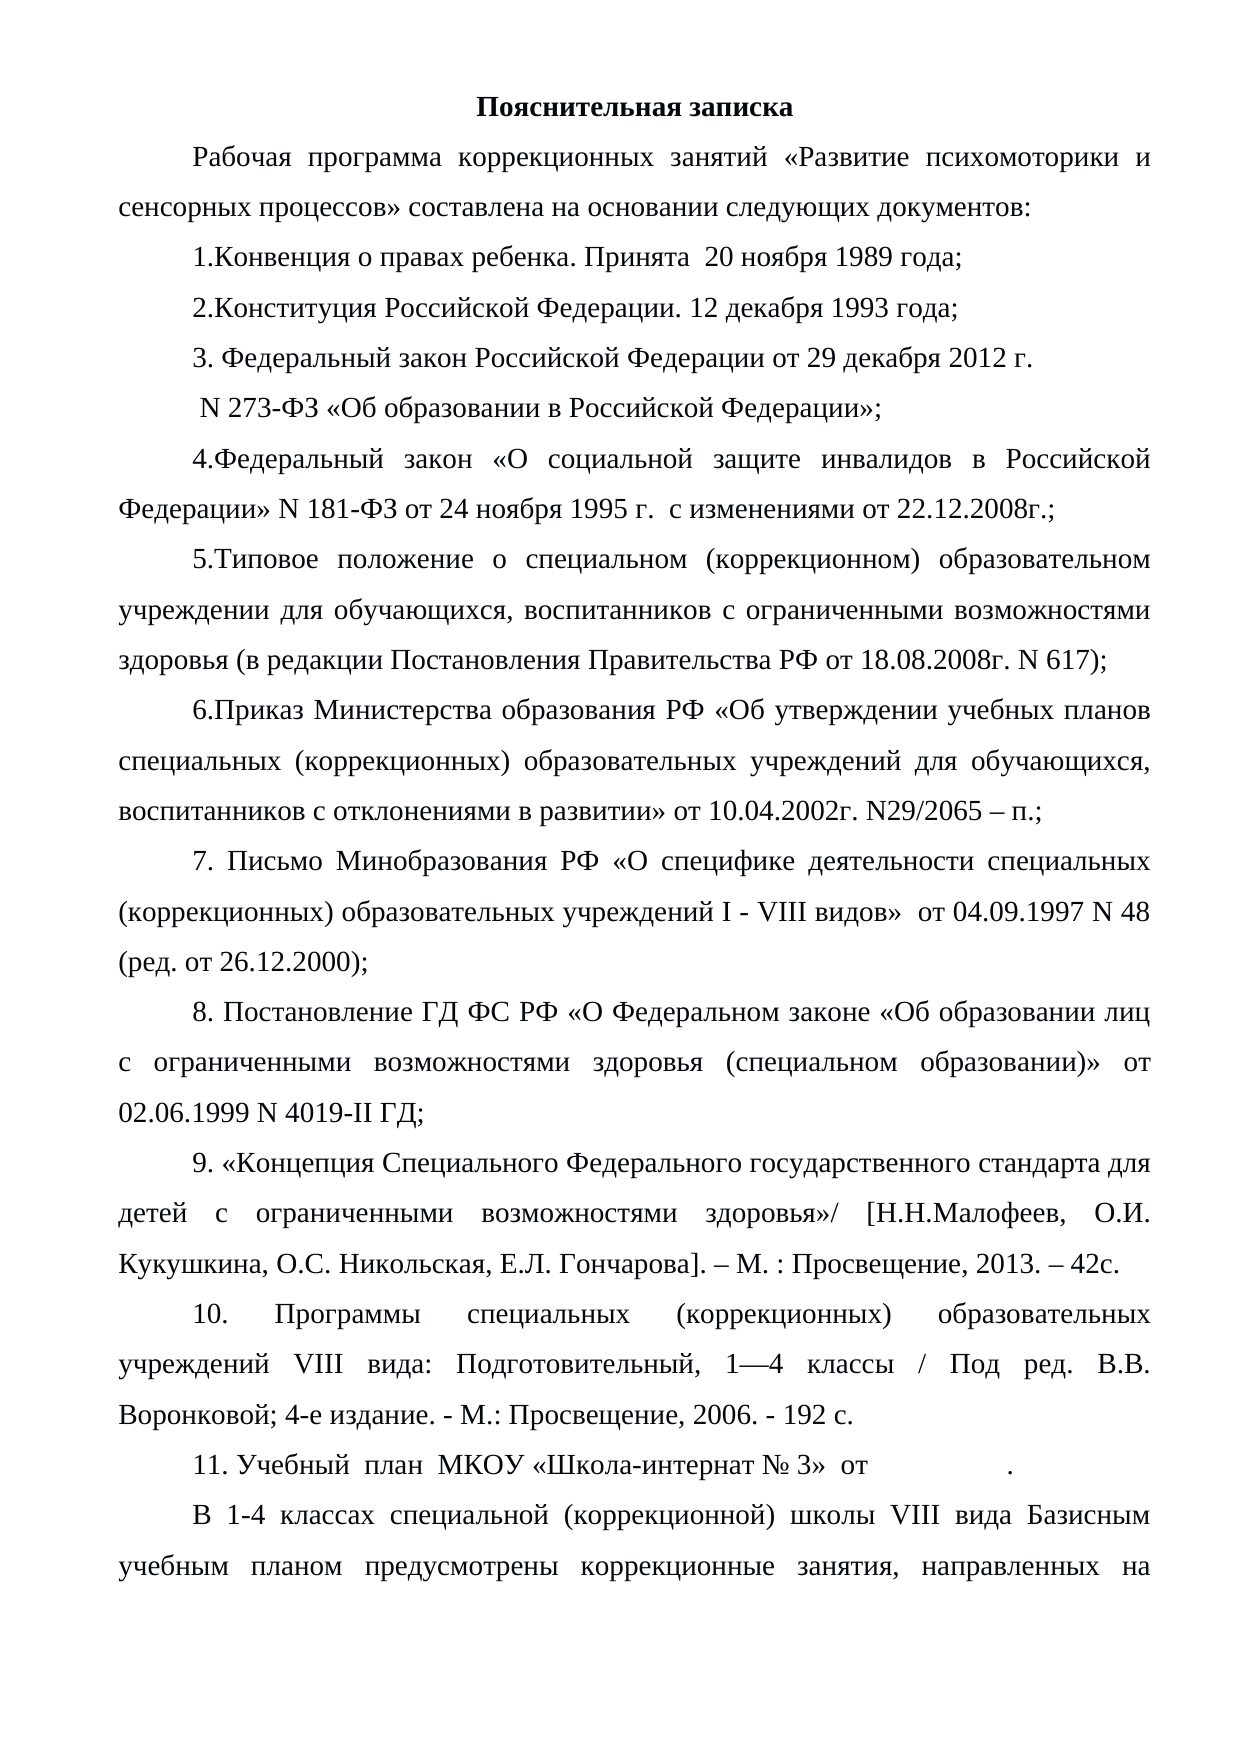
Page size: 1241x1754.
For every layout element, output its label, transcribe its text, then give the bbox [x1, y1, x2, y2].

text 6.Приказ Министерства образования РФ «Об утверждении учебных планов специальных (коррекционных) образовательных учреждений для обучающихся, воспитанников с отклонениями в развитии» от 10.04.2002г. N29/2065 – п.; [118, 692, 1152, 827]
text 1.Конвенция о правах ребенка. Принята 20 ноября 1989 года; [118, 239, 1152, 273]
text 11. Учебный план МКОУ «Школа-интернат № 3» от . [118, 1447, 1152, 1481]
text 8. Постановление ГД ФС РФ «О Федеральном законе «Об образовании лиц с ограниченными возможностями здоровья (специальном образовании)» от 02.06.1999 N 4019-II ГД; [118, 994, 1152, 1128]
text 7. Письмо Минобразования РФ «О специфике деятельности специальных (коррекционных) образовательных учреждений I - VIII видов» от 04.09.1997 N 48 (ред. от 26.12.2000); [118, 843, 1152, 977]
text 3. Федеральный закон Российской Федерации от 29 декабря 2012 г. [118, 340, 1152, 374]
text N 273-ФЗ «Об образовании в Российской Федерации»; [118, 391, 1152, 424]
text Рабочая программа коррекционных занятий «Развитие психомоторики и сенсорных процессов» составлена на основании следующих документов: [118, 139, 1152, 223]
text 2.Конституция Российской Федерации. 12 декабря 1993 года; [118, 290, 1152, 323]
text Пояснительная записка [118, 89, 1152, 122]
text 10. Программы специальных (коррекционных) образовательных учреждений VIII вида: Подготовительный, 1—4 классы / Под ред. В.В. Воронковой; 4-е издание. - М.: Просвещение, 2006. - 192 с. [118, 1296, 1152, 1430]
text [118, 1497, 1152, 1581]
text 5.Типовое положение о специальном (коррекционном) образовательном учреждении для обучающихся, воспитанников с ограниченными возможностями здоровья (в редакции Постановления Правительства РФ от 18.08.2008г. N 617); [118, 541, 1152, 676]
text 9. «Концепция Специального Федерального государственного стандарта для детей с ограниченными возможностями здоровья»/ [Н.Н.Малофеев, О.И. Кукушкина, О.С. Никольская, Е.Л. Гончарова]. – М. : Просвещение, 2013. – 42с. [118, 1145, 1152, 1279]
text 4.Федеральный закон «О социальной защите инвалидов в Российской Федерации» N 181-ФЗ от 24 ноября 1995 г. с изменениями от 22.12.2008г.; [118, 441, 1152, 525]
